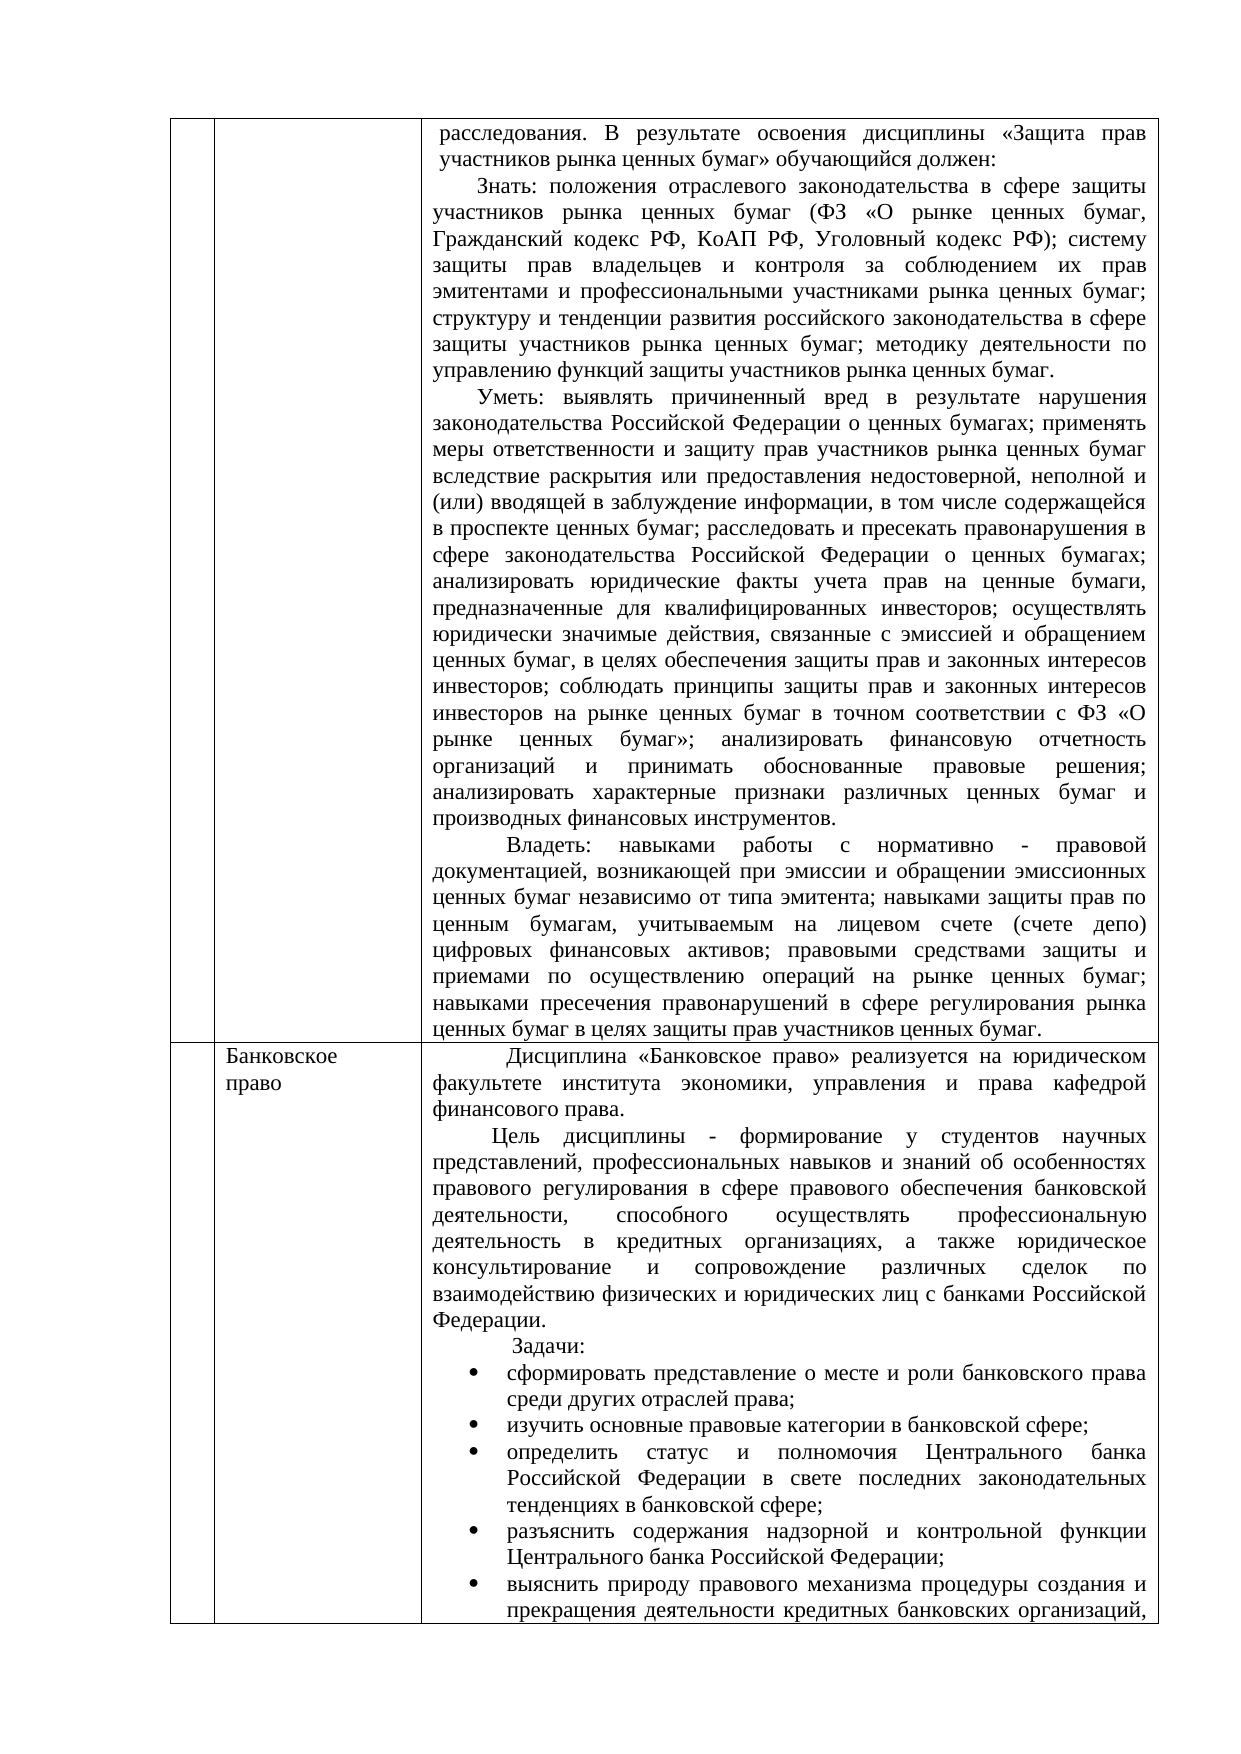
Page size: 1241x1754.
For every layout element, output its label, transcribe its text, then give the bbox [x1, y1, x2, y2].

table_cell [215, 119, 421, 1042]
table_cell Банковское право [215, 1043, 421, 1622]
table_cell [171, 1043, 214, 1622]
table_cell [422, 119, 1158, 1042]
table_cell [171, 119, 214, 1042]
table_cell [422, 1043, 1158, 1622]
